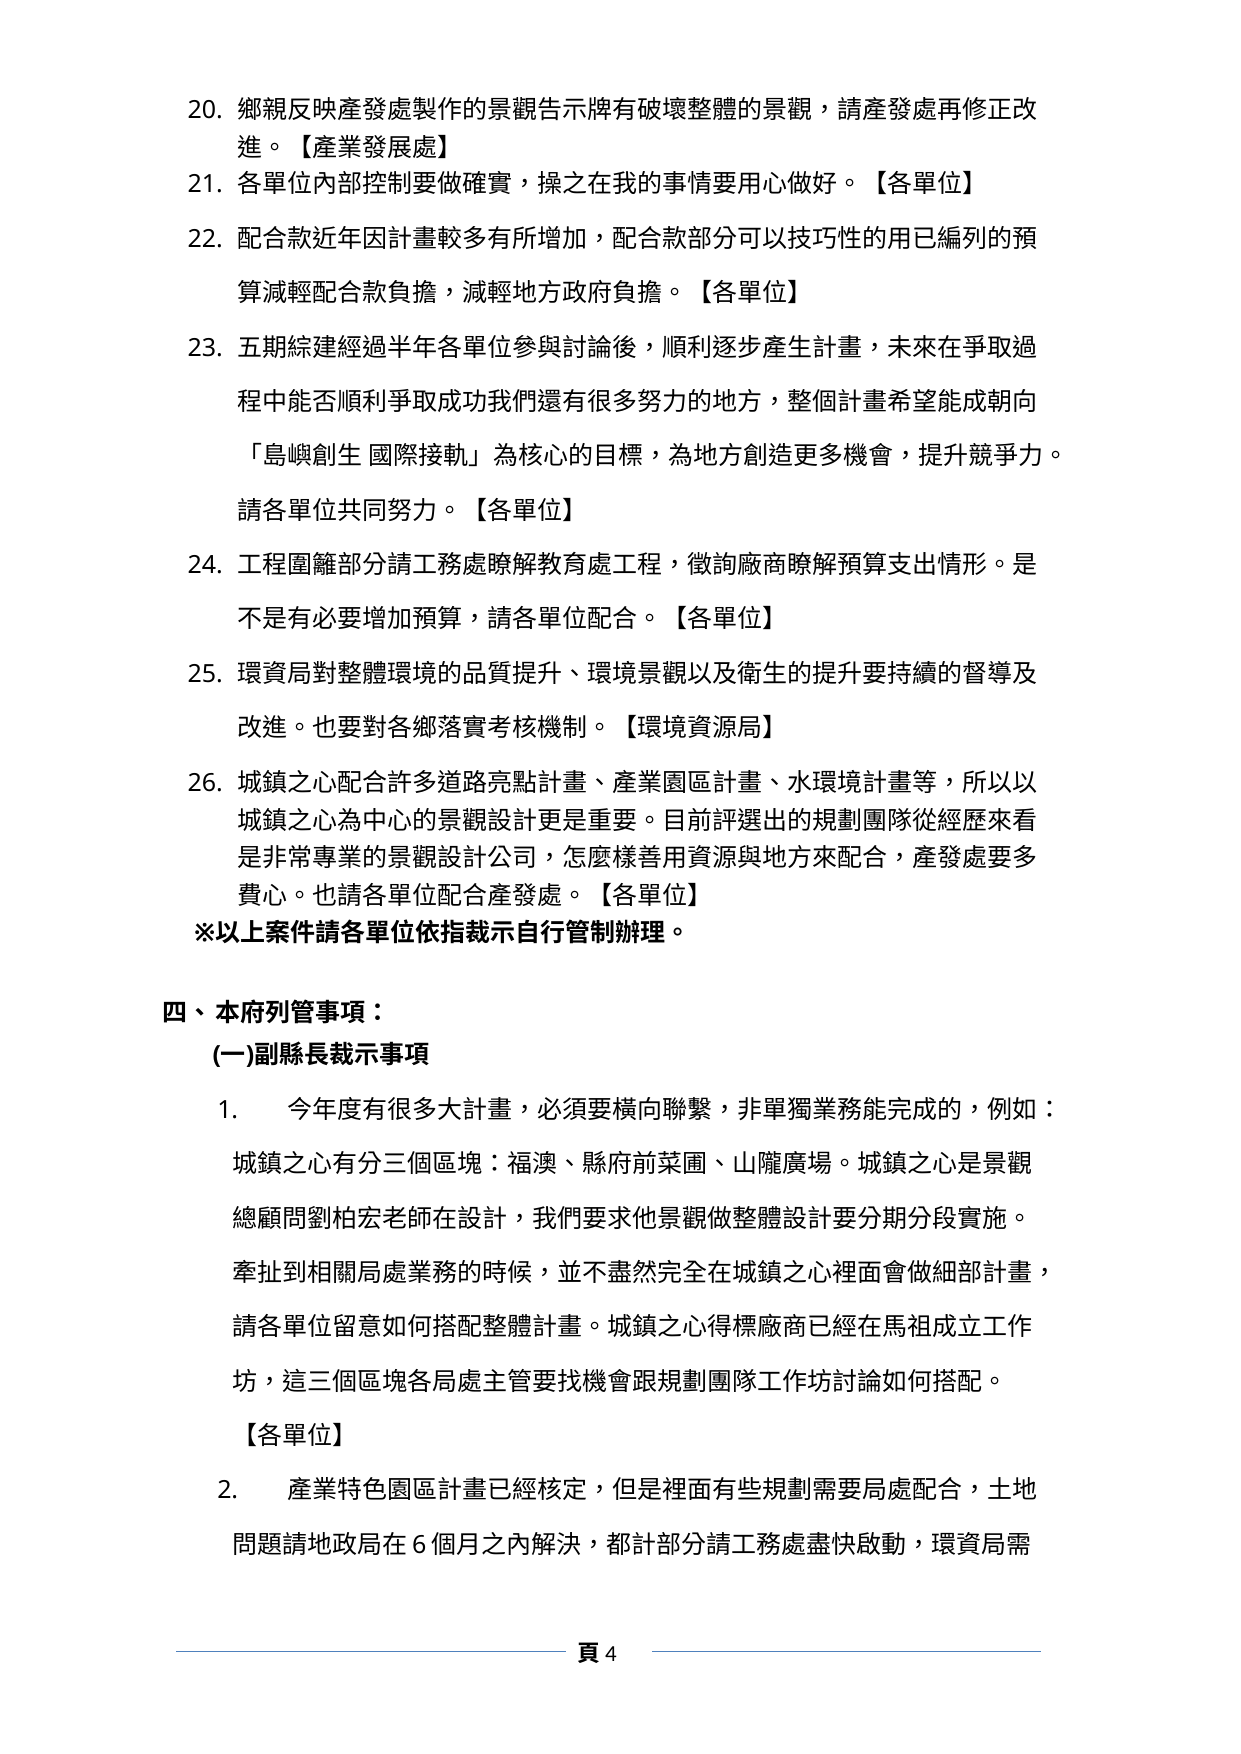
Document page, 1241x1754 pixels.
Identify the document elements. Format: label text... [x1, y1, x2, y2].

list 今年度有很多大計畫，必須要橫向聯繫，非單獨業務能完成的，例如：城鎮之心有分三個區塊：福澳、縣府前菜圃、山隴廣場。城鎮之心是景觀總顧問劉柏宏老師在設計，我們要求他景觀做整體設計要分期分段實施。牽扯到相關局處業務的時候，並不盡然完全在城鎮之心裡面會做細部計畫，請各單位留意如何搭配整體計畫。城鎮之心得標廠商已經在馬祖成立工作坊，這三個區塊各局處主管要找機會跟規劃團隊工作坊討論如何搭配。【各單位】 [217, 1089, 1053, 1452]
list 鄉親反映產發處製作的景觀告示牌有破壞整體的景觀，請產發處再修正改進。【產業發展處】 [187, 89, 1053, 164]
list 環資局對整體環境的品質提升、環境景觀以及衛生的提升要持續的督導及改進。也要對各鄉落實考核機制。【環境資源局】 [187, 653, 1053, 744]
list 配合款近年因計畫較多有所增加，配合款部分可以技巧性的用已編列的預算減輕配合款負擔，減輕地方政府負擔。【各單位】 [187, 218, 1053, 309]
list 各單位內部控制要做確實，操之在我的事情要用心做好。【各單位】 [187, 164, 1053, 200]
list 城鎮之心配合許多道路亮點計畫、產業園區計畫、水環境計畫等，所以以城鎮之心為中心的景觀設計更是重要。目前評選出的規劃團隊從經歷來看是非常專業的景觀設計公司，怎麼樣善用資源與地方來配合，產發處要多費心。也請各單位配合產發處。【各單位】 [187, 762, 1053, 912]
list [217, 1470, 1053, 1561]
list 五期綜建經過半年各單位參與討論後，順利逐步產生計畫，未來在爭取過程中能否順利爭取成功我們還有很多努力的地方，整個計畫希望能成朝向「島嶼創生 國際接軌」為核心的目標，為地方創造更多機會，提升競爭力。請各單位共同努力。【各單位】 [187, 327, 1053, 526]
list 工程圍籬部分請工務處瞭解教育處工程，徵詢廠商瞭解預算支出情形。是不是有必要增加預算，請各單位配合。【各單位】 [187, 544, 1053, 635]
text ※以上案件請各單位依指裁示自行管制辦理。 [187, 912, 1053, 949]
list 副縣長裁示事項 [212, 1035, 1053, 1071]
list 本府列管事項： [162, 992, 1053, 1029]
